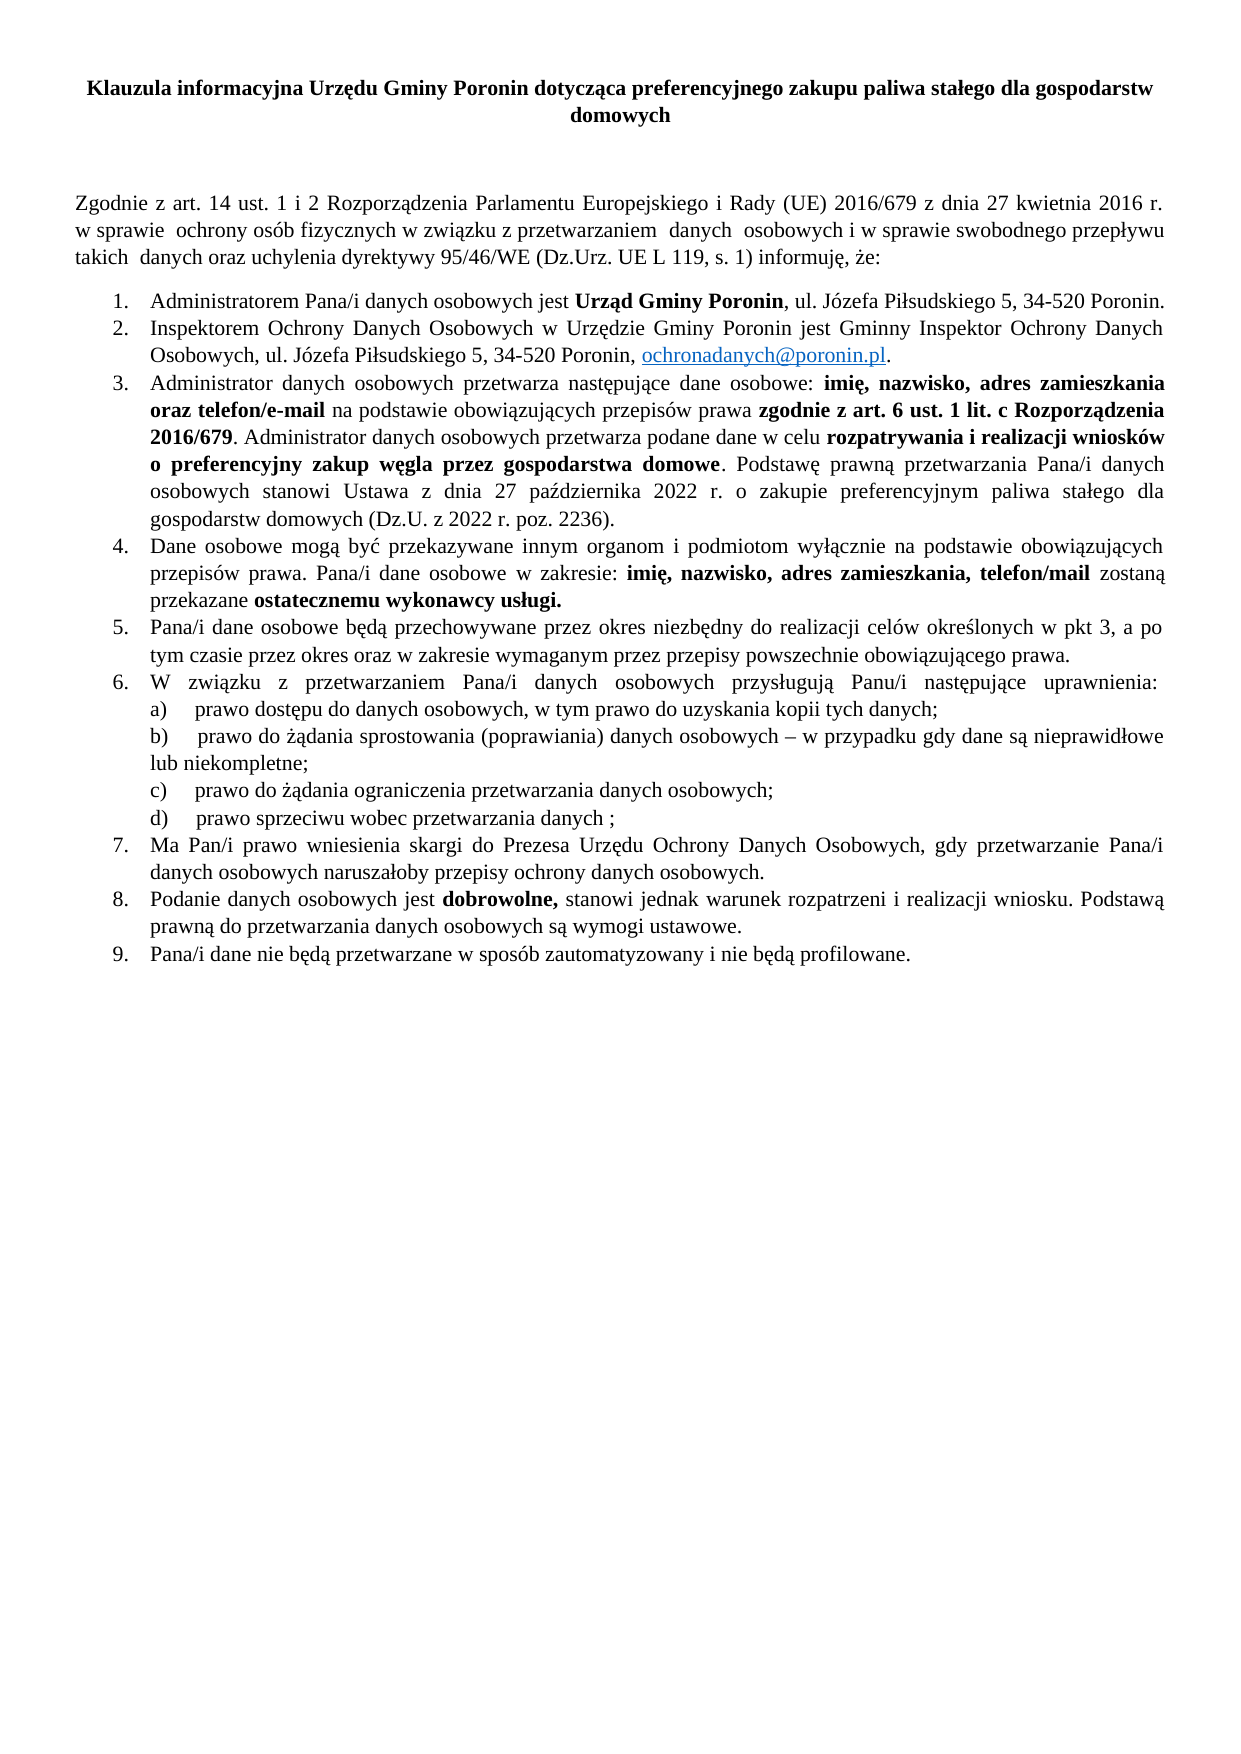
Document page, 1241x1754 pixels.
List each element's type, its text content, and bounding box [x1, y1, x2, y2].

list b) prawo do żądania sprostowania (poprawiania) danych osobowych – w przypadku gdy dane są nieprawidłowe lub niekompletne; [150, 723, 1165, 776]
list Ma Pan/i prawo wniesienia skargi do Prezesa Urzędu Ochrony Danych Osobowych, gdy przetwarzanie Pana/i danych osobowych naruszałoby przepisy ochrony danych osobowych. [112, 832, 1165, 884]
list Inspektorem Ochrony Danych Osobowych w Urzędzie Gminy Poronin jest Gminny Inspektor Ochrony Danych Osobowych, ul. Józefa Piłsudskiego 5, 34-520 Poronin, ochronadanych@poronin.pl. [112, 315, 1165, 368]
list W związku z przetwarzaniem Pana/i danych osobowych przysługują Panu/i następujące uprawnienia: a) prawo dostępu do danych osobowych, w tym prawo do uzyskania kopii tych danych; [112, 669, 1165, 721]
text Zgodnie z art. 14 ust. 1 i 2 Rozporządzenia Parlamentu Europejskiego i Rady (UE) 2016/679 z dnia 27 kwietnia 2016 r. w sprawie ochrony osób fizycznych w związku z przetwarzaniem danych osobowych i w sprawie swobodnego przepływu takich danych oraz uchylenia dyrektywy 95/46/WE (Dz.Urz. UE L 119, s. 1) informuję, że: [75, 190, 1165, 269]
list Podanie danych osobowych jest dobrowolne, stanowi jednak warunek rozpatrzeni i realizacji wniosku. Podstawą prawną do przetwarzania danych osobowych są wymogi ustawowe. [112, 886, 1165, 939]
list Pana/i dane nie będą przetwarzane w sposób zautomatyzowany i nie będą profilowane. [112, 941, 1165, 966]
text Klauzula informacyjna Urzędu Gminy Poronin dotycząca preferencyjnego zakupu paliwa stałego dla gospodarstw domowych [75, 75, 1165, 127]
list Pana/i dane osobowe będą przechowywane przez okres niezbędny do realizacji celów określonych w pkt 3, a po tym czasie przez okres oraz w zakresie wymaganym przez przepisy powszechnie obowiązującego prawa. [112, 614, 1165, 667]
list d) prawo sprzeciwu wobec przetwarzania danych ; [150, 805, 1165, 830]
list c) prawo do żądania ograniczenia przetwarzania danych osobowych; [150, 777, 1165, 803]
list Administrator danych osobowych przetwarza następujące dane osobowe: imię, nazwisko, adres zamieszkania oraz telefon/e-mail na podstawie obowiązujących przepisów prawa zgodnie z art. 6 ust. 1 lit. c Rozporządzenia 2016/679. Administrator danych osobowych przetwarza podane dane w celu rozpatrywania i realizacji wniosków o preferencyjny zakup węgla przez gospodarstwa domowe. Podstawę prawną przetwarzania Pana/i danych osobowych stanowi Ustawa z dnia 27 października 2022 r. o zakupie preferencyjnym paliwa stałego dla gospodarstw domowych (Dz.U. z 2022 r. poz. 2236). [112, 370, 1165, 531]
list Administratorem Pana/i danych osobowych jest Urząd Gminy Poronin, ul. Józefa Piłsudskiego 5, 34-520 Poronin. [112, 288, 1165, 313]
list Dane osobowe mogą być przekazywane innym organom i podmiotom wyłącznie na podstawie obowiązujących przepisów prawa. Pana/i dane osobowe w zakresie: imię, nazwisko, adres zamieszkania, telefon/mail zostaną przekazane ostatecznemu wykonawcy usługi. [112, 533, 1165, 612]
